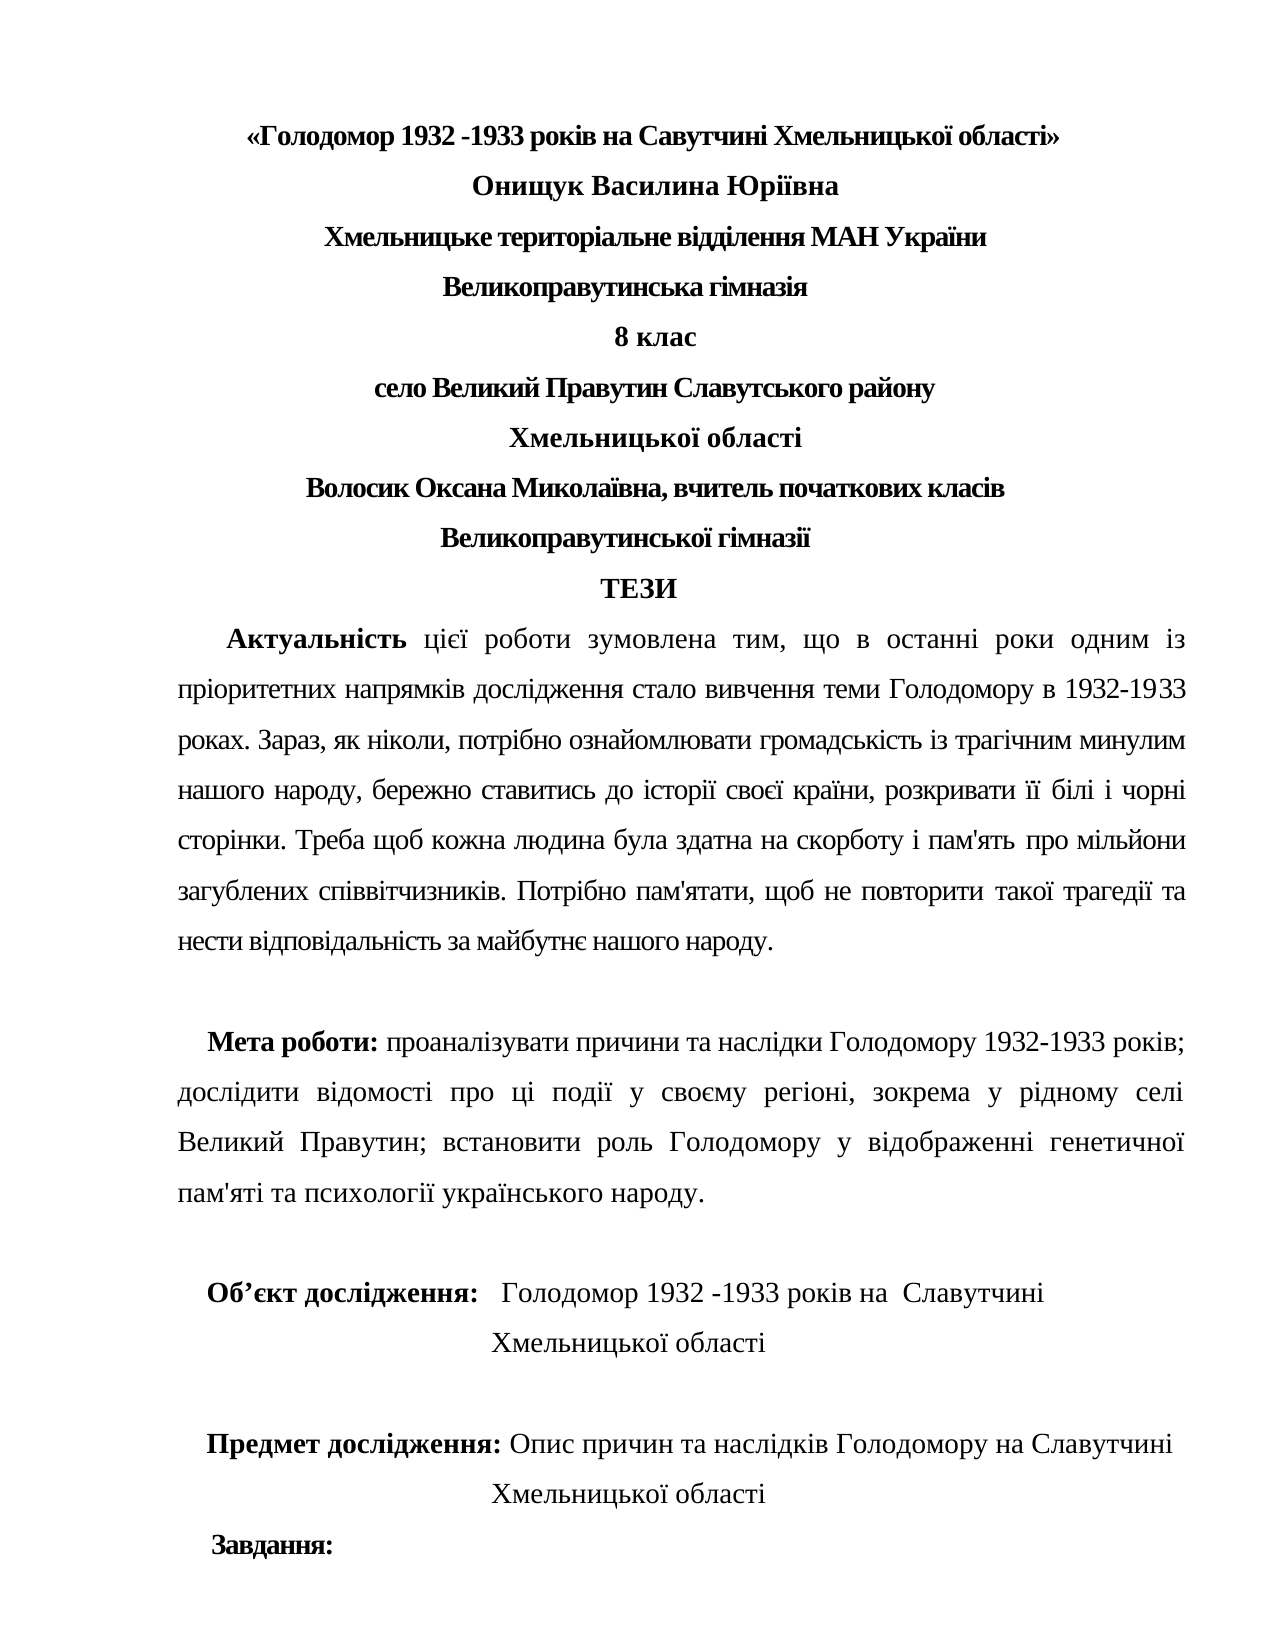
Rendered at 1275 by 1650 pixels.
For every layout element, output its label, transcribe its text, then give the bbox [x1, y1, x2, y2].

text Хмельницької області [177, 420, 1074, 453]
text Хмельницької області [177, 1477, 1186, 1510]
text Завдання: [177, 1527, 850, 1560]
text «Голодомор 1932 -1933 років на Савутчині Хмельницької області» [177, 118, 1074, 152]
text Онищук Василина Юріївна [177, 168, 1074, 202]
text Предмет дослідження: Опис причин та наслідків Голодомору на Славутчині [177, 1426, 1186, 1460]
text село Великий Правутин Славутського району [177, 370, 1074, 403]
text Хмельницької області [177, 1326, 1185, 1359]
text Волосик Оксана Миколаївна, вчитель початкових класів Великоправутинської гімназії [177, 470, 1074, 554]
text Мета роботи: проаналізувати причини та наслідки Голодомору 1932-1933 років; дослідити відомості про ці події у своєму регіоні, зокрема у рідному селі Великий Правутин; встановити роль Голодомору у відображенні генетичної пам'яті та психології українського народу. [177, 1024, 1185, 1208]
text Об’єкт дослідження: Голодомор 1932 -1933 років на Славутчині [177, 1275, 1185, 1309]
text Актуальність цієї роботи зумовлена тим, що в останні роки одним із пріоритетних напрямків дослідження стало вивчення теми Голодомору в 1932-1933 роках. Зараз, як ніколи, потрібно ознайомлювати громадськість із трагічним минулим нашого народу, бережно ставитись до історії своєї країни, розкривати її білі і чорні сторінки. Треба щоб кожна людина була здатна на скорботу і пам'ять про мільйони загублених співвітчизників. Потрібно пам'ятати, щоб не повторити такої трагедії та нести відповідальність за майбутнє нашого народу. [177, 621, 1186, 957]
text ТЕЗИ [177, 571, 1186, 604]
text Хмельницьке територіальне відділення МАН України Великоправутинська гімназія [177, 219, 1074, 303]
text 8 клас [177, 319, 1074, 353]
